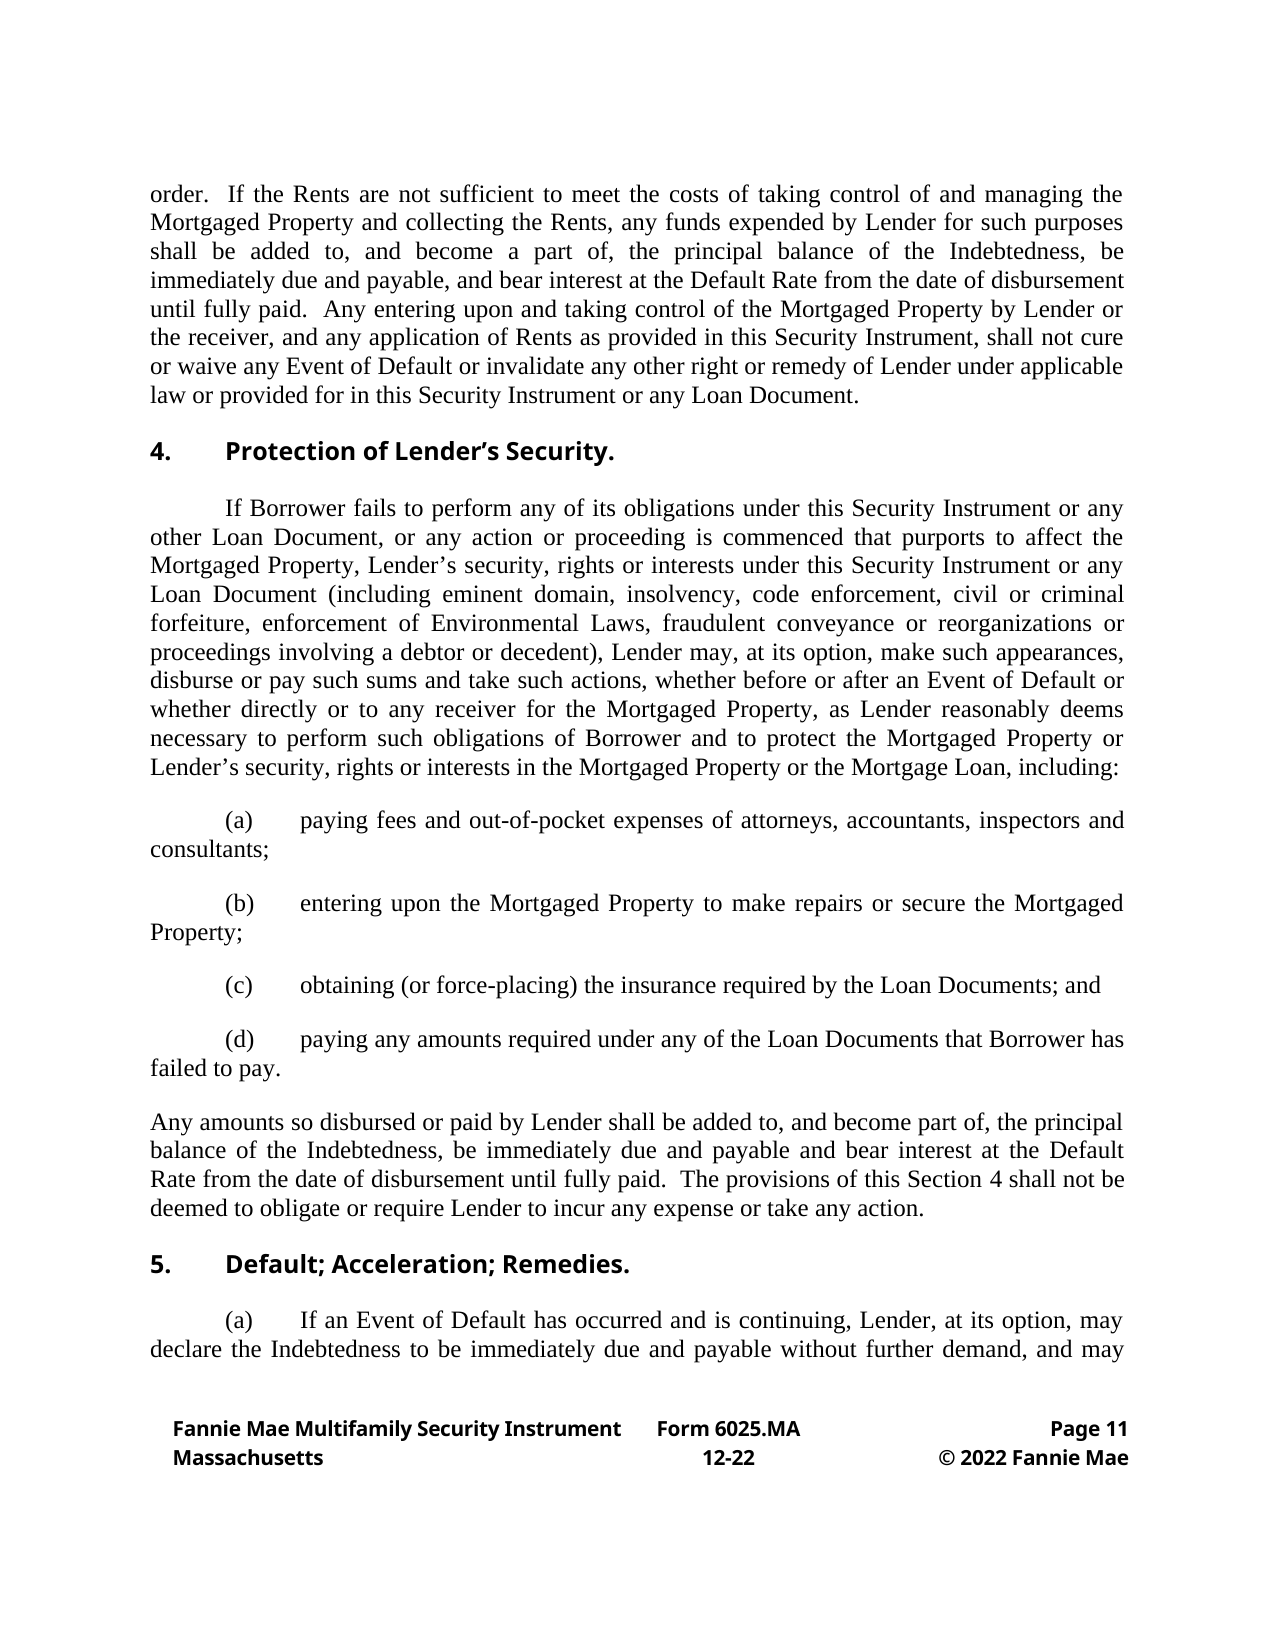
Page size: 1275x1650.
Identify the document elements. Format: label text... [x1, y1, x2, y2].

text If Borrower fails to perform any of its obligations under this Security Instrument or any other Loan Document, or any action or proceeding is commenced that purports to affect the Mortgaged Property, Lender’s security, rights or interests under this Security Instrument or any Loan Document (including eminent domain, insolvency, code enforcement, civil or criminal forfeiture, enforcement of Environmental Laws, fraudulent conveyance or reorganizations or proceedings involving a debtor or decedent), Lender may, at its option, make such appearances, disburse or pay such sums and take such actions, whether before or after an Event of Default or whether directly or to any receiver for the Mortgaged Property, as Lender reasonably deems necessary to perform such obligations of Borrower and to protect the Mortgaged Property or Lender’s security, rights or interests in the Mortgaged Property or the Mortgage Loan, including: [150, 493, 1125, 780]
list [150, 179, 1125, 409]
list paying any amounts required under any of the Loan Documents that Borrower has failed to pay. [150, 1024, 1125, 1082]
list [150, 1306, 1125, 1363]
list obtaining (or force-placing) the insurance required by the Loan Documents; and [150, 970, 1125, 999]
subtitle Protection of Lender’s Security. [150, 434, 1125, 468]
list paying fees and out-of-pocket expenses of attorneys, accountants, inspectors and consultants; [150, 805, 1125, 863]
text Any amounts so disbursed or paid by Lender shall be added to, and become part of, the principal balance of the Indebtedness, be immediately due and payable and bear interest at the Default Rate from the date of disbursement until fully paid. The provisions of this Section 4 shall not be deemed to obligate or require Lender to incur any expense or take any action. [150, 1107, 1125, 1222]
subtitle Default; Acceleration; Remedies. [150, 1247, 1125, 1281]
list entering upon the Mortgaged Property to make repairs or secure the Mortgaged Property; [150, 888, 1125, 945]
